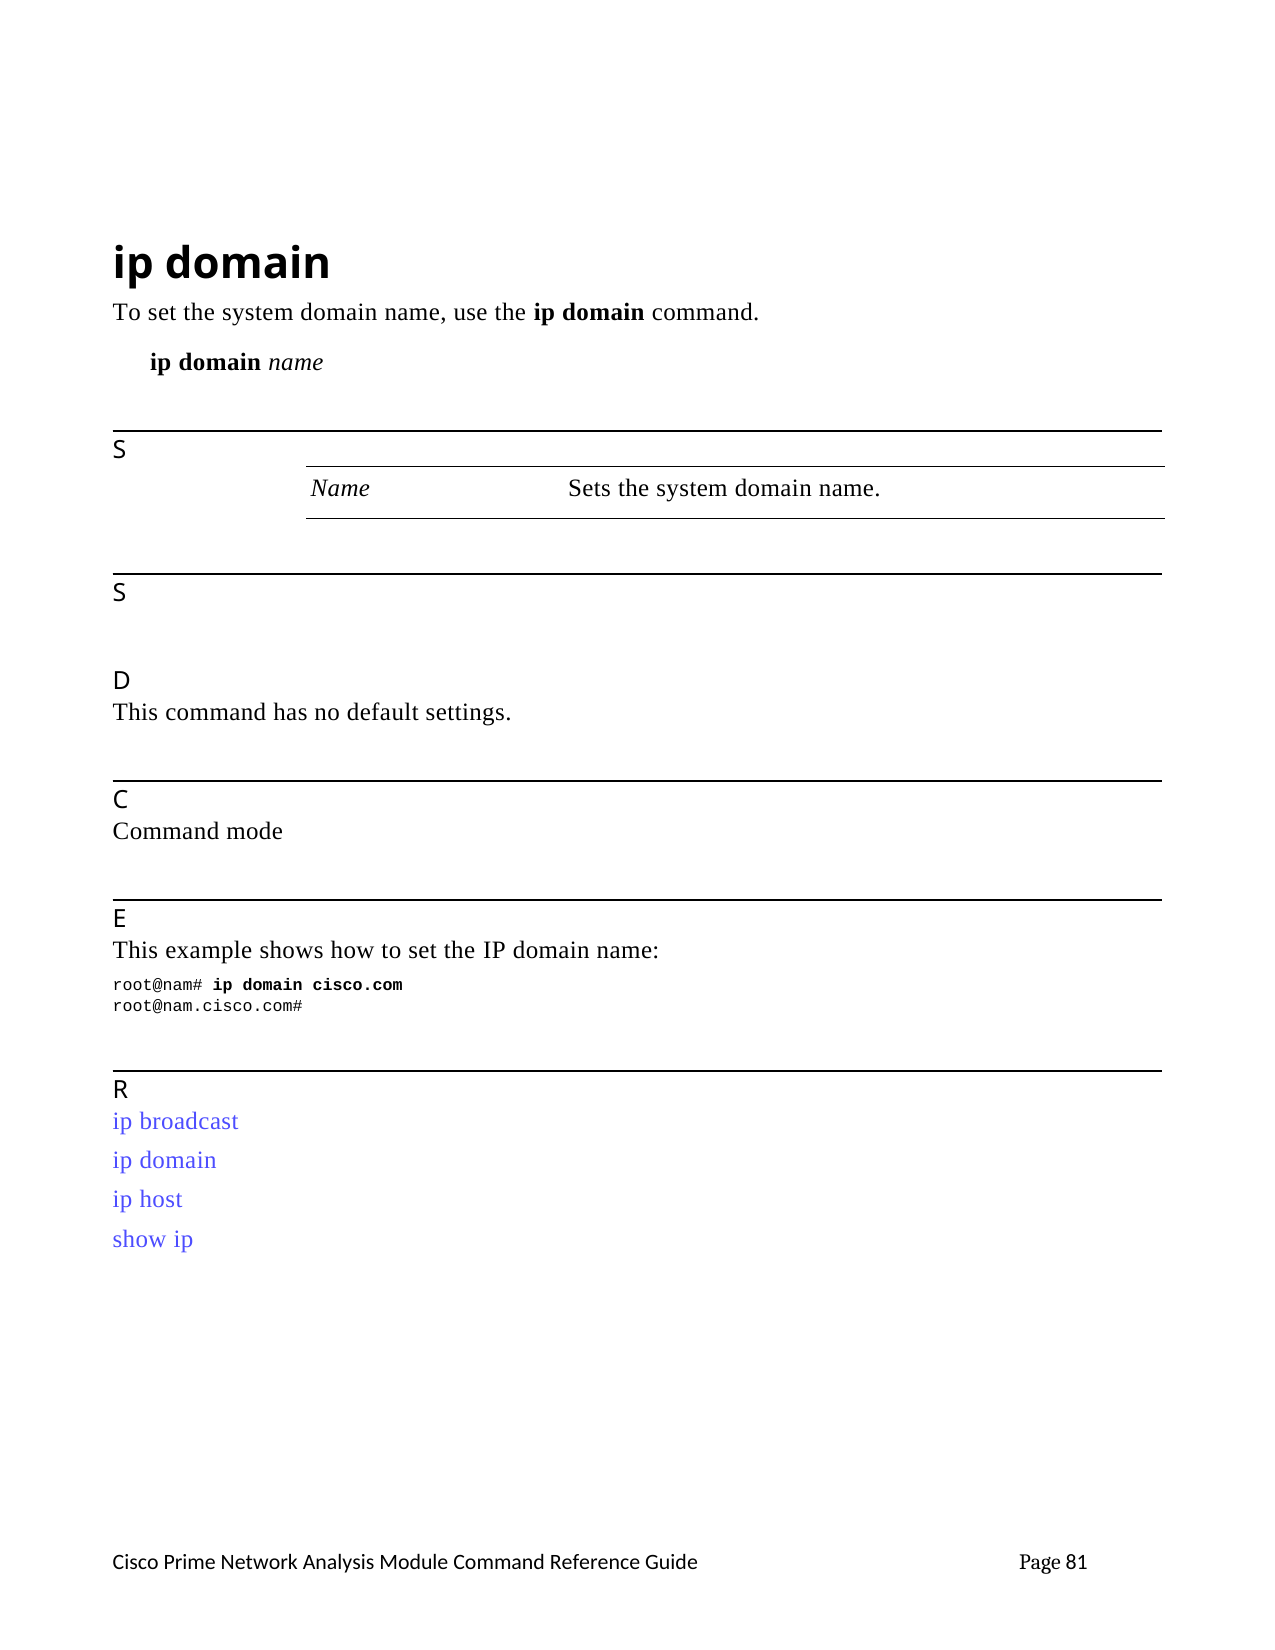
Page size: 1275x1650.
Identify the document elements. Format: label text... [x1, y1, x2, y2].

text ip host [112, 1184, 1162, 1213]
text ip broadcast [112, 1106, 1162, 1135]
text This example shows how to set the IP domain name: [112, 935, 1162, 964]
text To set the system domain name, use the ip domain command. [112, 297, 1162, 326]
text ip domain name [150, 347, 1162, 375]
text Command mode [112, 816, 1162, 845]
text root@nam.cisco.com# [112, 995, 1162, 1016]
text ip domain [112, 1145, 1162, 1174]
text This command has no default settings. [112, 697, 1162, 726]
subtitle ip domain [112, 231, 1162, 291]
text show ip [112, 1224, 1162, 1252]
text root@nam# ip domain cisco.com [112, 974, 1162, 995]
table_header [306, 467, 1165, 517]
